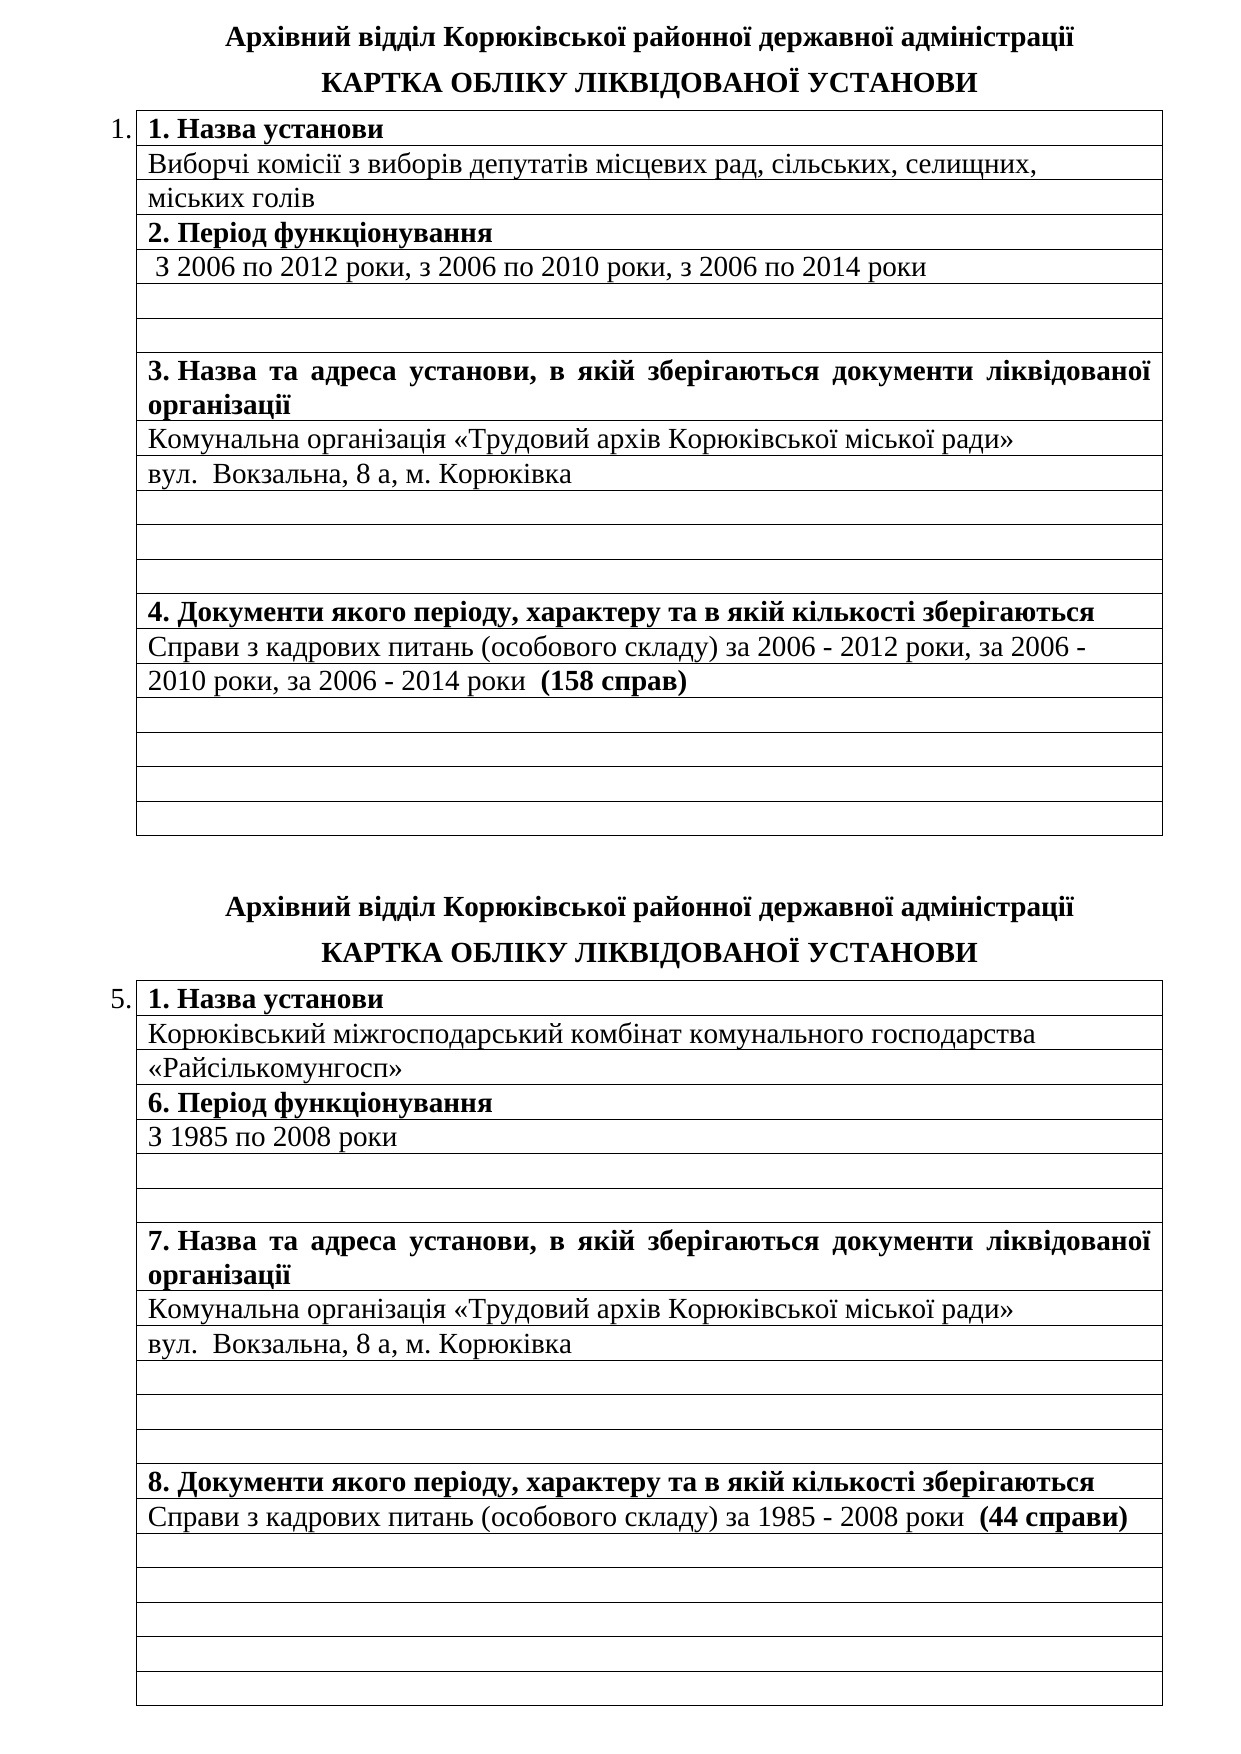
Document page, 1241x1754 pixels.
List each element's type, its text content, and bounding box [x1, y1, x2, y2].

table_header 1. Назва установи [137, 111, 1162, 145]
table_cell [137, 698, 1162, 732]
text КАРТКА ОБЛІКУ ЛІКВІДОВАНОЇ УСТАНОВИ [148, 65, 1152, 98]
table_cell Документи якого періоду, характеру та в якій кількості зберігаються [137, 1464, 1162, 1498]
table_cell Комунальна організація «Трудовий архів Корюківської міської ради» [137, 1291, 1162, 1325]
table_cell [137, 1430, 1162, 1463]
table_cell [137, 1568, 1162, 1602]
table_cell Виборчі комісії з виборів депутатів місцевих рад, сільських, селищних, [137, 146, 1162, 179]
table_cell міських голів [137, 180, 1162, 214]
text КАРТКА ОБЛІКУ ЛІКВІДОВАНОЇ УСТАНОВИ [148, 935, 1152, 968]
table_cell [137, 491, 1162, 524]
table_cell [137, 1154, 1162, 1188]
table_cell Період функціонування [137, 1085, 1162, 1118]
table_cell [137, 767, 1162, 801]
table_cell З 2006 по 2012 роки, з 2006 по 2010 роки, з 2006 по 2014 роки [137, 250, 1162, 283]
table_cell [137, 1637, 1162, 1671]
table_cell Корюківський міжгосподарський комбінат комунального господарства [137, 1016, 1162, 1049]
table_cell вул. Вокзальна, 8 а, м. Корюківка [137, 456, 1162, 489]
table_cell Документи якого періоду, характеру та в якій кількості зберігаються [137, 594, 1162, 628]
table_cell З 1985 по 2008 роки [137, 1120, 1162, 1153]
text Архівний відділ Корюківської районної державної адміністрації [148, 889, 1152, 923]
table_cell Справи з кадрових питань (особового складу) за 2006 - 2012 роки, за 2006 - [137, 629, 1162, 662]
table_cell Назва та адреса установи, в якій зберігаються документи ліквідованої організації [137, 353, 1162, 420]
table_cell «Райсількомунгосп» [137, 1050, 1162, 1084]
table_cell [137, 1603, 1162, 1636]
table_cell Комунальна організація «Трудовий архів Корюківської міської ради» [137, 421, 1162, 455]
table_cell [137, 1672, 1162, 1705]
table_cell [137, 319, 1162, 352]
table_cell 2010 роки, за 2006 - 2014 роки (158 справ) [137, 664, 1162, 697]
table_cell [137, 560, 1162, 593]
table_cell вул. Вокзальна, 8 а, м. Корюківка [137, 1326, 1162, 1359]
table_header 1. Назва установи [137, 981, 1162, 1015]
table_cell [137, 1534, 1162, 1567]
table_cell [137, 733, 1162, 766]
table_cell [137, 1189, 1162, 1222]
table_cell [137, 1361, 1162, 1394]
table_cell [137, 525, 1162, 559]
table_cell [137, 1395, 1162, 1429]
table_cell [137, 284, 1162, 318]
table_cell Назва та адреса установи, в якій зберігаються документи ліквідованої організації [137, 1223, 1162, 1290]
table_cell [137, 802, 1162, 835]
text Архівний відділ Корюківської районної державної адміністрації [148, 19, 1152, 53]
table_cell Справи з кадрових питань (особового складу) за 1985 - 2008 роки (44 справи) [137, 1499, 1162, 1532]
table_cell Період функціонування [137, 215, 1162, 248]
